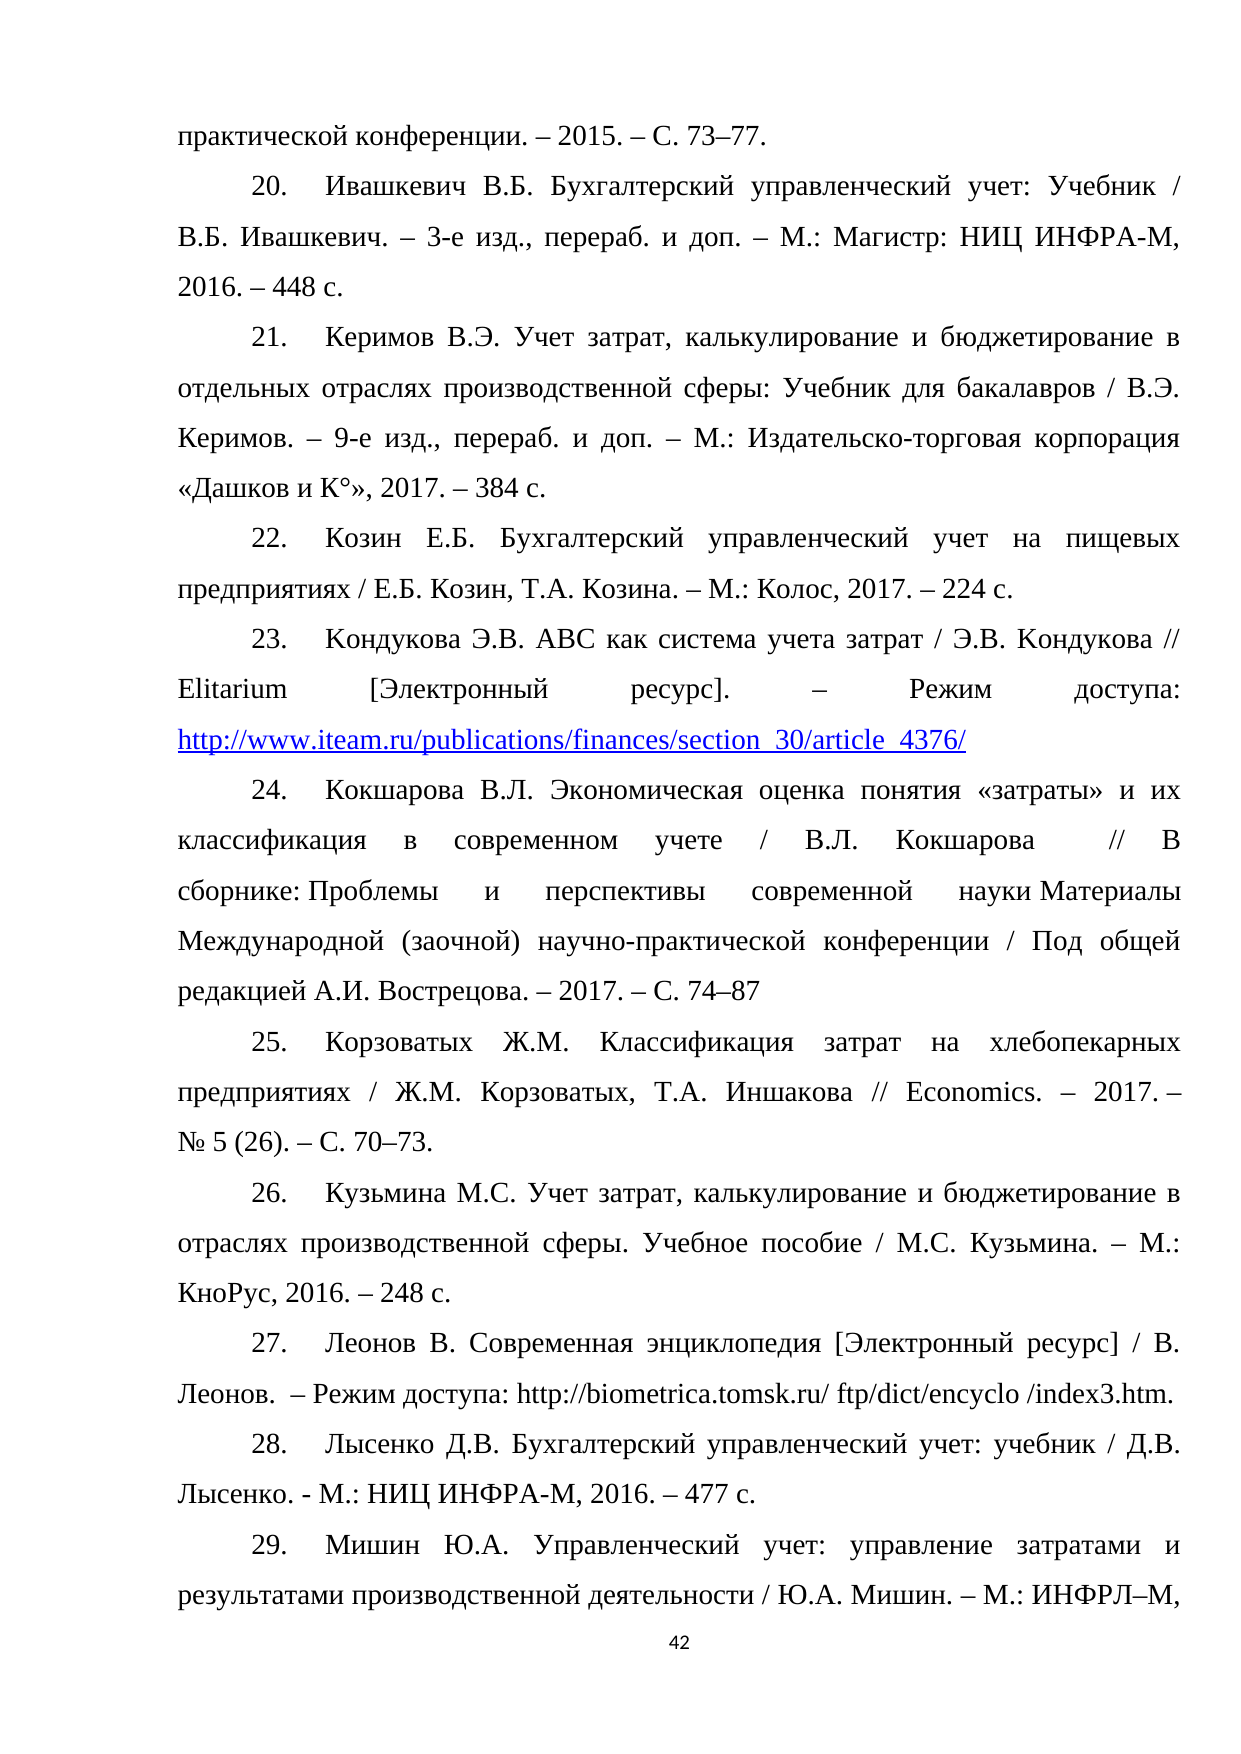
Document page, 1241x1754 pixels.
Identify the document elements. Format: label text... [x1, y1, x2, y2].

list Ивашкевич В.Б. Бухгалтерский управленческий учет: Учебник / В.Б. Ивашкевич. – 3-e изд., перераб. и доп. – М.: Магистр: НИЦ ИНФРА-М, 2016. – 448 с. [177, 168, 1181, 219]
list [177, 118, 1181, 152]
list Керимов В.Э. Учет затрат, калькулирование и бюджетирование в отдельных отраслях производственной сферы: Учебник для бакалавров / В.Э. Керимов. – 9-е изд., перераб. и доп. – М.: Издательско-торговая корпорация «Дашков и К°», 2017. – 384 с. [177, 319, 1181, 504]
list Кузьмина М.С. Учет затрат, калькулирование и бюджетирование в отраслях производственной сферы. Учебное пособие / М.С. Кузьмина. – М.: КноРус, 2016. – 248 c. [177, 1175, 1181, 1309]
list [177, 1527, 1181, 1611]
list Ивашкевич В.Б. Бухгалтерский управленческий учет: Учебник / В.Б. Ивашкевич. – 3-e изд., перераб. и доп. – М.: Магистр: НИЦ ИНФРА-М, 2016. – 448 с. [177, 252, 1181, 303]
list Кокшарова В.Л. Экономическая оценка понятия «затраты» и их классификация в современном учете / В.Л. Кокшарова // В сборнике: Проблемы и перспективы современной науки Материалы Международной (заочной) научно-практической конференции / Под общей редакцией А.И. Вострецова. – 2017. – С. 74–87 [177, 772, 1181, 1007]
list Лысенко Д.В. Бухгалтерский управленческий учет: учебник / Д.В. Лысенко. - М.: НИЦ ИНФРА-М, 2016. – 477 с. [177, 1426, 1181, 1510]
list Корзоватых Ж.М. Классификация затрат на хлебопекарных предприятиях / Ж.М. Корзоватых, Т.А. Иншакова // Economics. – 2017. – № 5 (26). – С. 70–73. [177, 1024, 1181, 1158]
list Леонов В. Современная энциклопедия [Электронный ресурс] / В. Леонов. – Режим доступа: http://biometrica.tomsk.ru/ ftp/dict/encyclo /index3.htm. [177, 1326, 1181, 1409]
list Козин Е.Б. Бухгалтерский управленческий учет на пищевых предприятиях / Е.Б. Козин, Т.А. Козина. – М.: Колос, 2017. – 224 с. [177, 521, 1181, 604]
list Koндукoвa Э.B. АВС как система учета затрат / Э.В. Koндукoвa // Elitarium [Электронный ресурс]. – Режим доступа: http://www.iteam.ru/publications/finances/section_30/article_4376/ [177, 621, 1181, 755]
